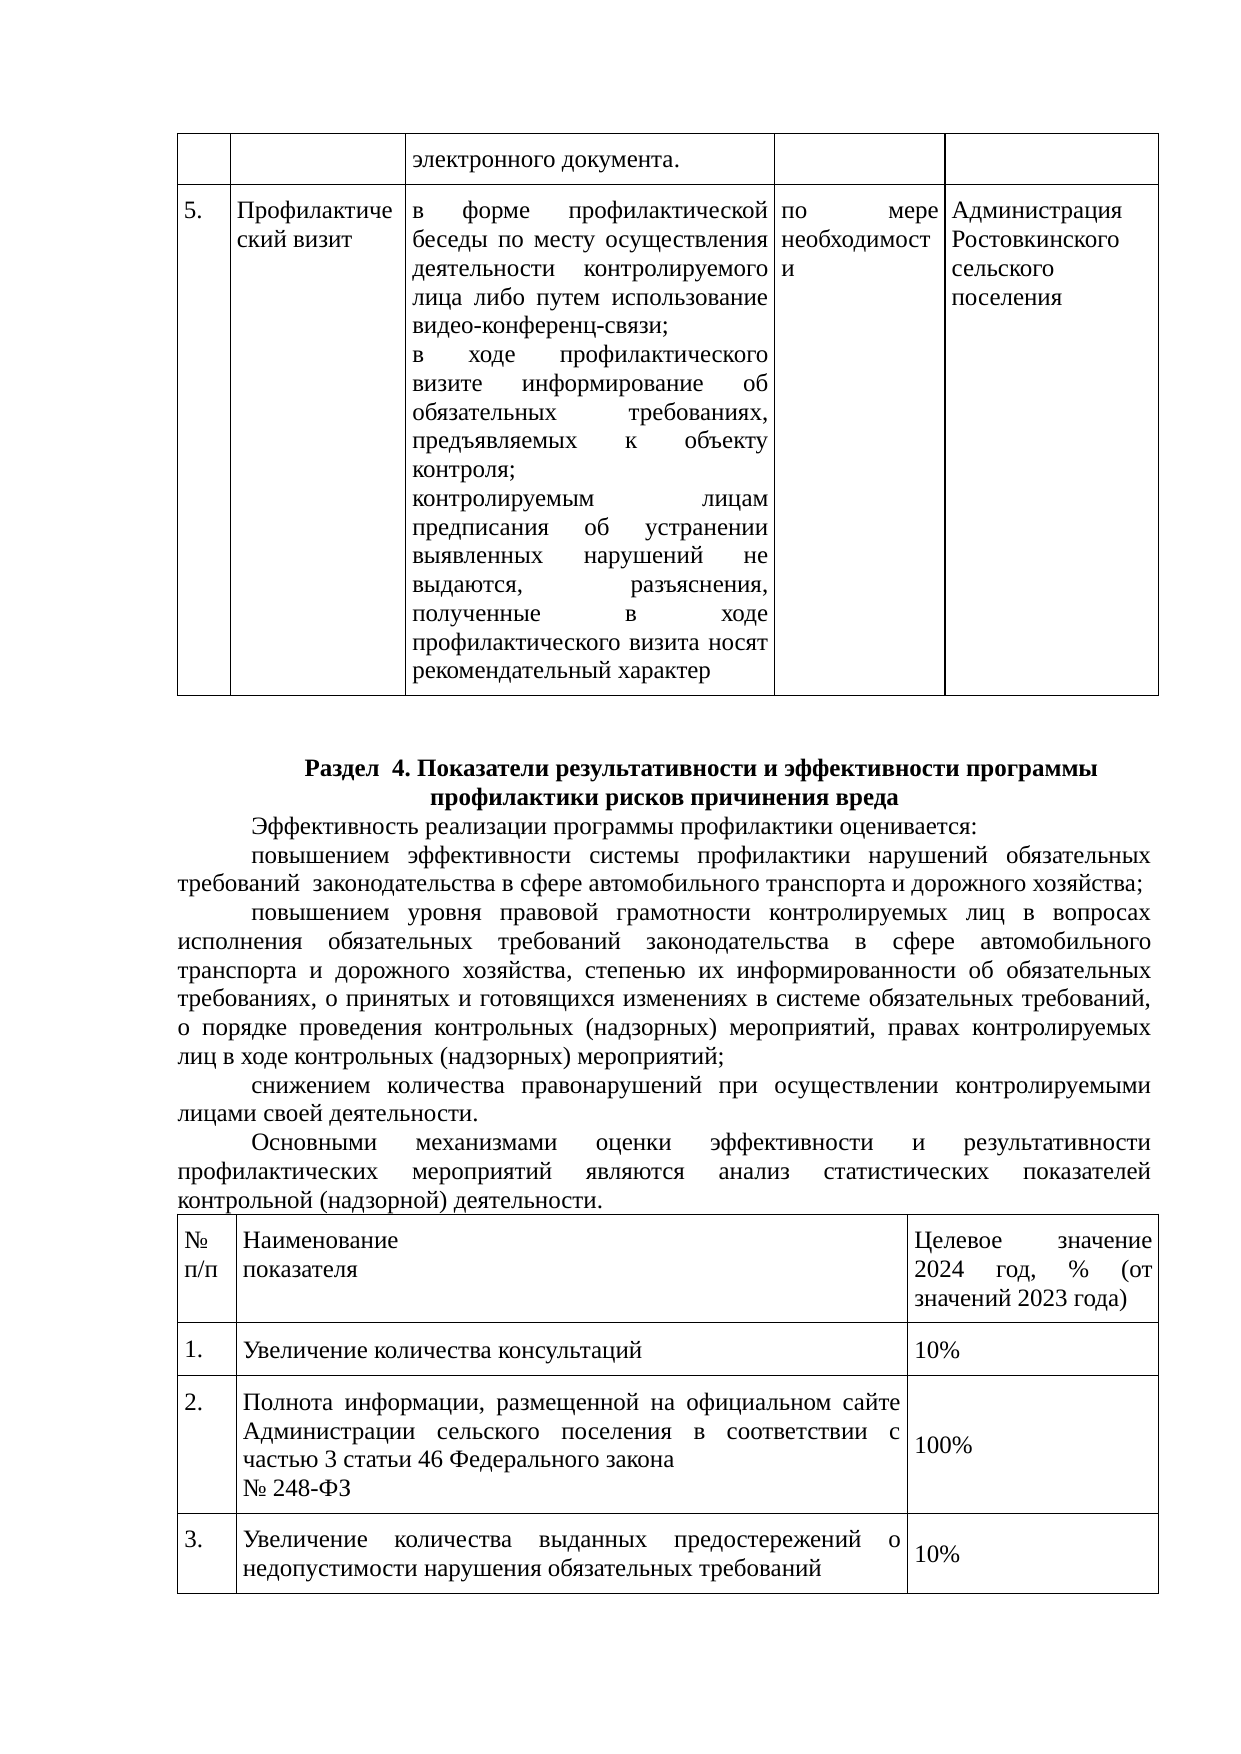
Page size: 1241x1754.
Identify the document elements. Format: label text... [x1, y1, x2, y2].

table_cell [946, 134, 1158, 184]
table_cell Полнота информации, размещенной на официальном сайте Администрации сельского поселения в соответствии с частью 3 статьи 46 Федерального закона № 248-ФЗ [237, 1376, 907, 1513]
text снижением количества правонарушений при осуществлении контролируемыми лицами своей деятельности. [177, 1070, 1152, 1127]
text Основными механизмами оценки эффективности и результативности профилактических мероприятий являются анализ статистических показателей контрольной (надзорной) деятельности. [177, 1127, 1152, 1213]
table_header Целевое значение 2024 год, % (от значений 2023 года) [908, 1215, 1158, 1322]
table_cell по мере необходимости [775, 185, 944, 695]
text повышением уровня правовой грамотности контролируемых лиц в вопросах исполнения обязательных требований законодательства в сфере автомобильного транспорта и дорожного хозяйства, степенью их информированности об обязательных требованиях, о принятых и готовящихся изменениях в системе обязательных требований, о порядке проведения контрольных (надзорных) мероприятий, правах контролируемых лиц в ходе контрольных (надзорных) мероприятий; [177, 897, 1152, 1070]
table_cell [231, 134, 405, 184]
table_cell 4. [178, 134, 230, 184]
table_cell 3. [178, 1514, 236, 1592]
table_cell 100% [908, 1376, 1158, 1513]
table_cell в форме профилактической беседы по месту осуществления деятельности контролируемого лица либо путем использование видео-конференц-связи; в ходе профилактического визите информирование об обязательных требованиях, предъявляемых к объекту контроля; контролируемым лицам предписания об устранении выявленных нарушений не выдаются, разъяснения, полученные в ходе профилактического визита носят рекомендательный характер [406, 185, 774, 695]
text повышением эффективности системы профилактики нарушений обязательных требований законодательства в сфере автомобильного транспорта и дорожного хозяйства; [177, 840, 1152, 897]
table_header Наименование показателя [237, 1215, 907, 1322]
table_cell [775, 134, 944, 184]
table_cell 10% [908, 1323, 1158, 1375]
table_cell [406, 134, 774, 184]
table_header № п/п [178, 1215, 236, 1322]
table_cell Профилактический визит [231, 185, 405, 695]
text Раздел 4. Показатели результативности и эффективности программы профилактики рисков причинения вреда [177, 753, 1152, 811]
table_cell 10% [908, 1514, 1158, 1592]
table_cell Увеличение количества консультаций [237, 1323, 907, 1375]
table_cell Администрация Ростовкинского сельского поселения [946, 185, 1158, 695]
table_cell 5. [178, 185, 230, 695]
table_cell Увеличение количества выданных предостережений о недопустимости нарушения обязательных требований [237, 1514, 907, 1592]
text Эффективность реализации программы профилактики оценивается: [177, 811, 1152, 840]
table_cell 2. [178, 1376, 236, 1513]
table_cell 1. [178, 1323, 236, 1375]
